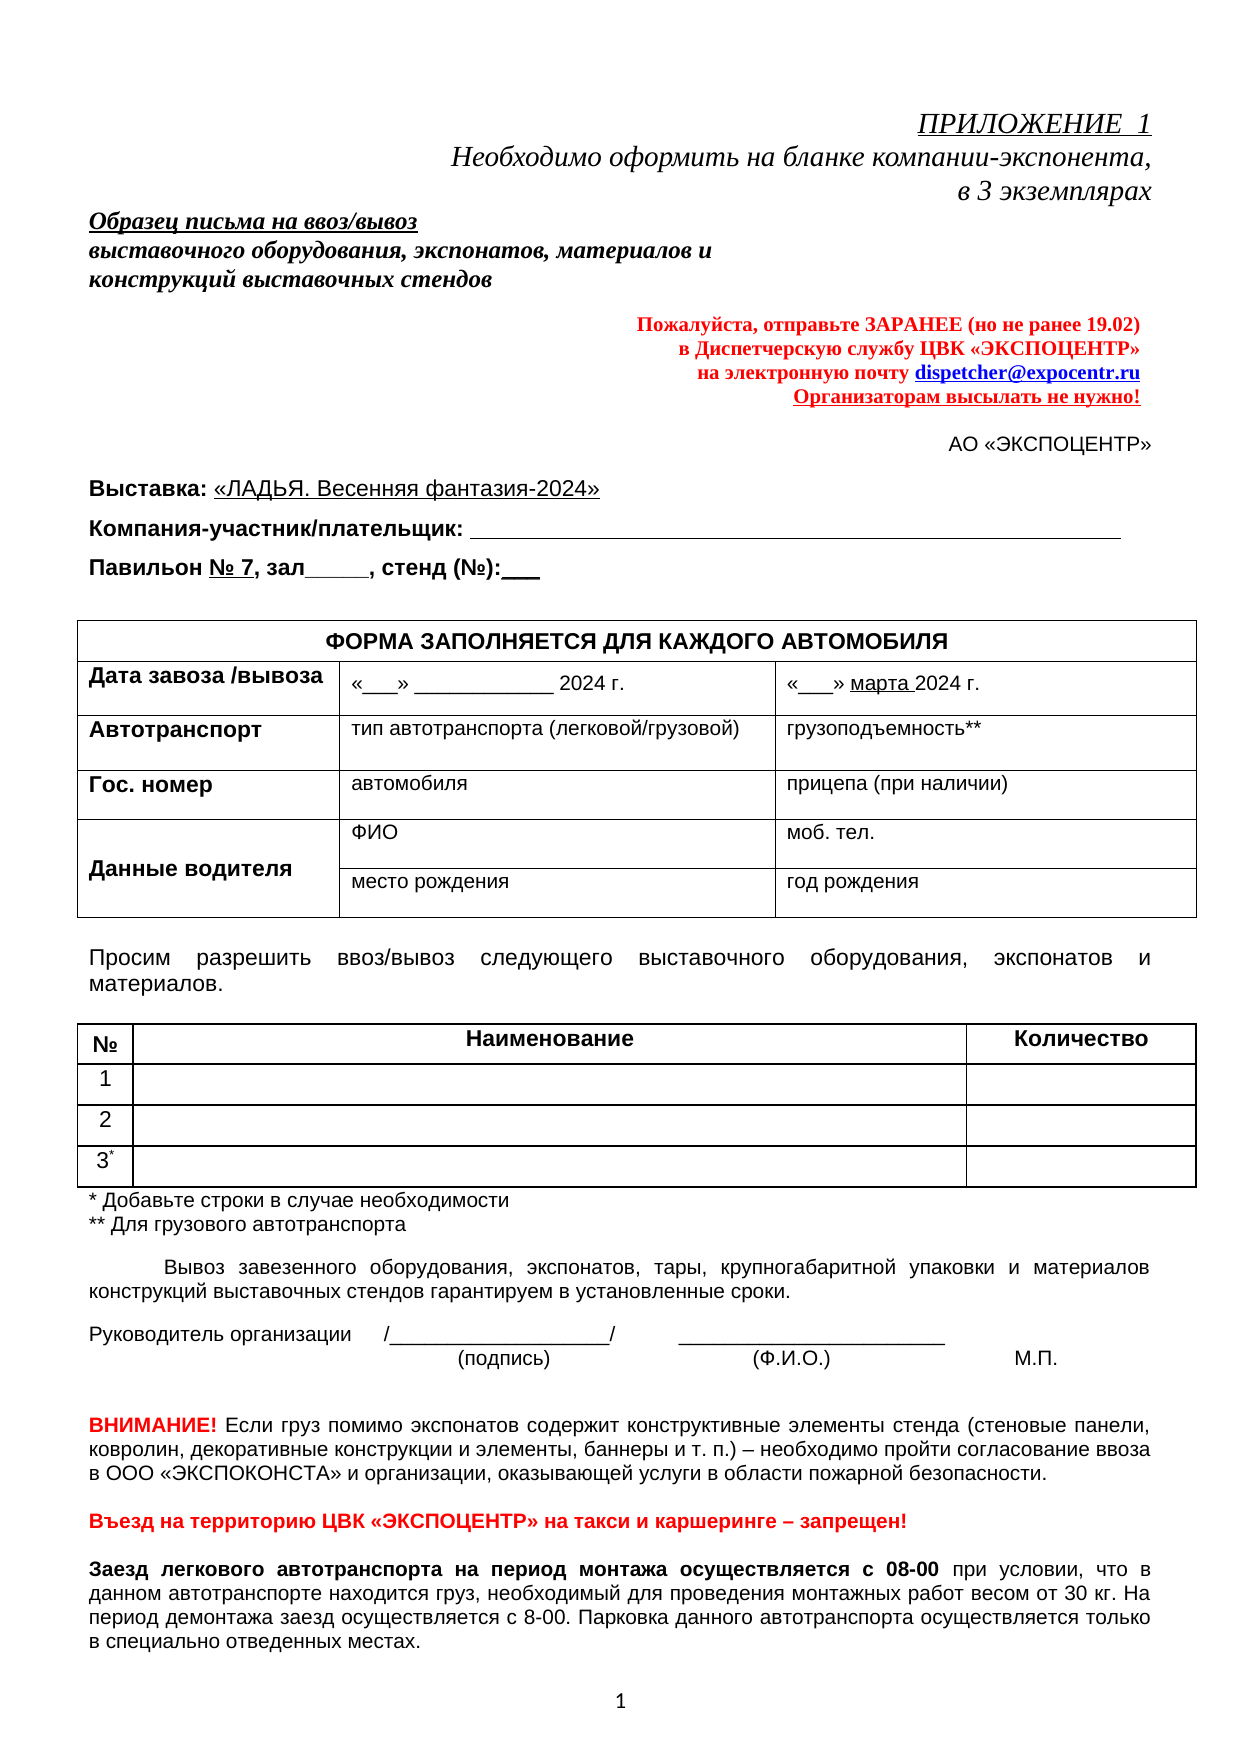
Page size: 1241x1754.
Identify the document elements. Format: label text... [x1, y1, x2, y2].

text Просим разрешить ввоз/вывоз следующего выставочного оборудования, экспонатов и материалов. [89, 944, 1152, 997]
text Вывоз завезенного оборудования, экспонатов, тары, крупногабаритной упаковки и материалов конструкций выставочных стендов гарантируем в установленные сроки. [89, 1255, 1151, 1303]
table_header № [78, 1025, 132, 1063]
table_cell Гос. номер [78, 771, 339, 818]
text ПРИЛОЖЕНИЕ 1 [89, 106, 1152, 139]
table_cell место рождения [340, 869, 775, 917]
text Въезд на территорию ЦВК «ЭКСПОЦЕНТР» на такси и каршеринге – запрещен! [89, 1509, 1152, 1533]
text ВНИМАНИЕ! Если груз помимо экспонатов содержит конструктивные элементы стенда (стеновые панели, ковролин, декоративные конструкции и элементы, баннеры и т. п.) – необходимо пройти согласование ввоза в ООО «ЭКСПОКОНСТА» и организации, оказывающей услуги в области пожарной безопасности. [89, 1413, 1152, 1485]
text * Добавьте строки в случае необходимости [89, 1188, 1073, 1212]
text ** Для грузового автотранспорта [89, 1212, 1152, 1236]
table_cell Дата завоза /вывоза [78, 662, 339, 715]
table_cell тип автотранспорта (легковой/грузовой) [340, 716, 775, 769]
table_cell Данные водителя [78, 820, 339, 917]
table_cell [134, 1065, 966, 1104]
text Компания-участник/плательщик: [89, 515, 1152, 541]
table_cell автомобиля [340, 771, 775, 818]
text Необходимо оформить на бланке компании-экспонента, [89, 139, 1152, 173]
table_cell моб. тел. [776, 820, 1196, 868]
table_cell грузоподъемность** [776, 716, 1196, 769]
text Заезд легкового автотранспорта на период монтажа осуществляется с 08-00 при условии, что в данном автотранспорте находится груз, необходимый для проведения монтажных работ весом от 30 кг. На период демонтажа заезд осуществляется с 8-00. Парковка данного автотранспорта осуществляется только в специально отведенных местах. [89, 1557, 1152, 1652]
text Выставка: «ЛАДЬЯ. Весенняя фантазия-2024» [89, 475, 1152, 502]
text АО «ЭКСПОЦЕНТР» [89, 432, 1152, 456]
text Павильон № 7, зал_____, стенд (№):___ [89, 554, 1152, 581]
text Руководитель организации /___________________/ _______________________ [89, 1322, 1073, 1346]
table_cell «___» марта 2024 г. [776, 662, 1196, 715]
text выставочного оборудования, экспонатов, материалов и [89, 235, 1152, 264]
table_cell «___» ____________ 2024 г. [340, 662, 775, 715]
table_cell Автотранспорт [78, 716, 339, 769]
table_cell [134, 1106, 966, 1145]
table_cell 2 [78, 1106, 132, 1145]
text в 3 экземплярах [89, 173, 1152, 206]
table_cell 3* [78, 1147, 132, 1186]
table_header Пожалуйста, отправьте ЗАРАНЕЕ (но не ранее 19.02) в Диспетчерскую службу ЦВК «ЭКСПОЦЕНТР» на электронную почту dispetcher@expocentr.ru Организаторам высылать не нужно! [379, 312, 1152, 432]
table_cell ФИО [340, 820, 775, 868]
table_cell [134, 1147, 966, 1186]
table_cell год рождения [776, 869, 1196, 917]
table_header Наименование [134, 1025, 966, 1063]
text конструкций выставочных стендов [89, 264, 1152, 293]
table_header ФОРМА Заполняется для каждого автомобиля [78, 621, 1196, 661]
text Образец письма на ввоз/вывоз [89, 206, 1152, 235]
table_cell [967, 1147, 1195, 1186]
table_cell 1 [78, 1065, 132, 1104]
table_cell [967, 1065, 1195, 1104]
table_header Количество [967, 1025, 1195, 1063]
table_cell прицепа (при наличии) [776, 771, 1196, 818]
text (подпись) (Ф.И.О.) М.П. [89, 1346, 1073, 1370]
table_cell [967, 1106, 1195, 1145]
